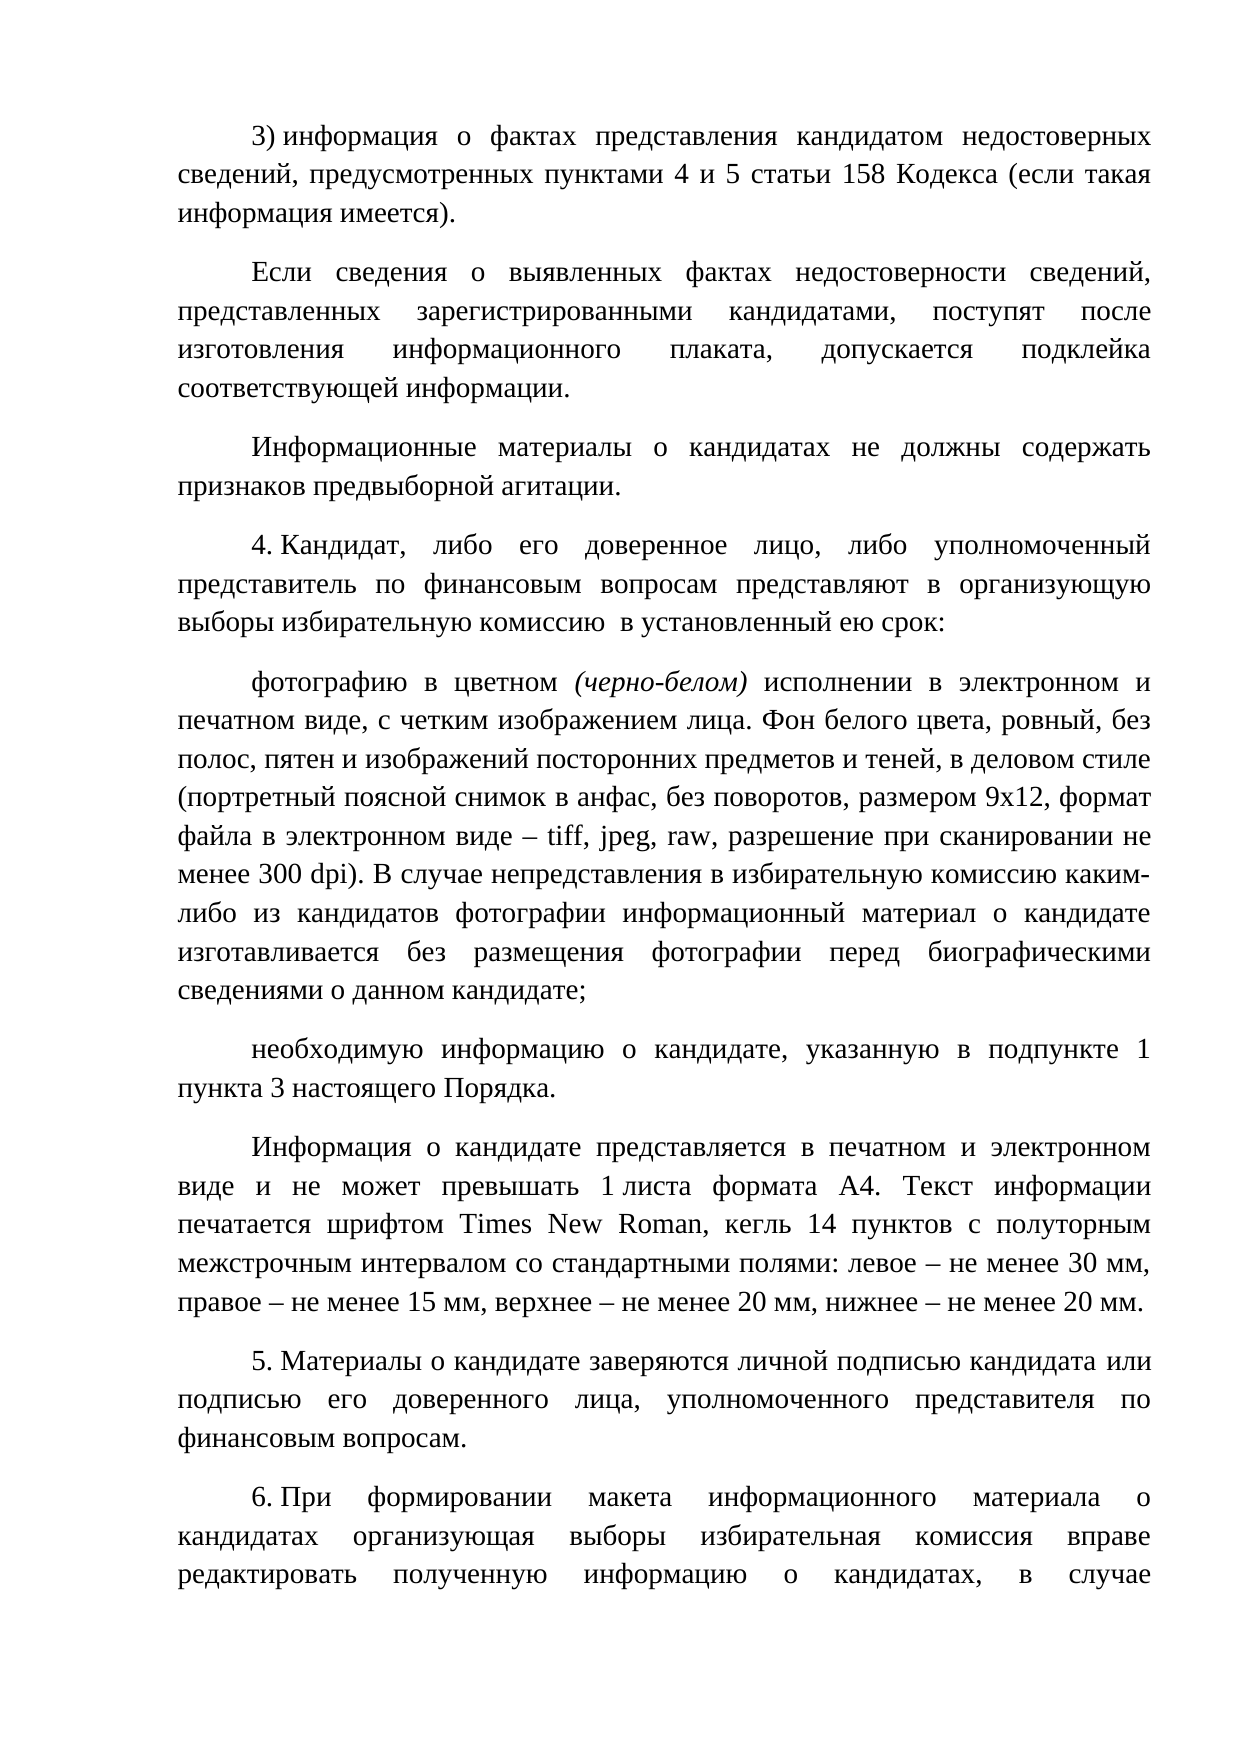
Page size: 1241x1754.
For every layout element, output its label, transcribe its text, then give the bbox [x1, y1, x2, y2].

text Информационные материалы о кандидатах не должны содержать признаков предвыборной агитации. [177, 429, 1152, 502]
text фотографию в цветном (черно-белом) исполнении в электронном и печатном виде, с четким изображением лица. Фон белого цвета, ровный, без полос, пятен и изображений посторонних предметов и теней, в деловом стиле (портретный поясной снимок в анфас, без поворотов, размером 9х12, формат файла в электронном виде – tiff, jpeg, raw, разрешение при сканировании не менее 300 dpi). В случае непредставления в избирательную комиссию каким-либо из кандидатов фотографии информационный материал о кандидате изготавливается без размещения фотографии перед биографическими сведениями о данном кандидате; [177, 664, 1152, 1006]
text Информация о кандидате представляется в печатном и электронном виде и не может превышать 1 листа формата А4. Текст информации печатается шрифтом Times New Roman, кегль 14 пунктов с полуторным межстрочным интервалом со стандартными полями: левое – не менее 30 мм, правое – не менее 15 мм, верхнее – не менее 20 мм, нижнее – не менее 20 мм. [177, 1129, 1152, 1317]
text 3) информация о фактах представления кандидатом недостоверных сведений, предусмотренных пунктами 4 и 5 статьи 158 Кодекса (если такая информация имеется). [177, 118, 1152, 229]
text 4. Кандидат, либо его доверенное лицо, либо уполномоченный представитель по финансовым вопросам представляют в организующую выборы избирательную комиссию в установленный ею срок: [177, 527, 1152, 638]
text необходимую информацию о кандидате, указанную в подпункте 1 пункта 3 настоящего Порядка. [177, 1032, 1152, 1104]
text Если сведения о выявленных фактах недостоверности сведений, представленных зарегистрированными кандидатами, поступят после изготовления информационного плаката, допускается подклейка соответствующей информации. [177, 254, 1152, 404]
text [177, 1479, 1152, 1590]
text 5. Материалы о кандидате заверяются личной подписью кандидата или подписью его доверенного лица, уполномоченного представителя по финансовым вопросам. [177, 1343, 1152, 1454]
